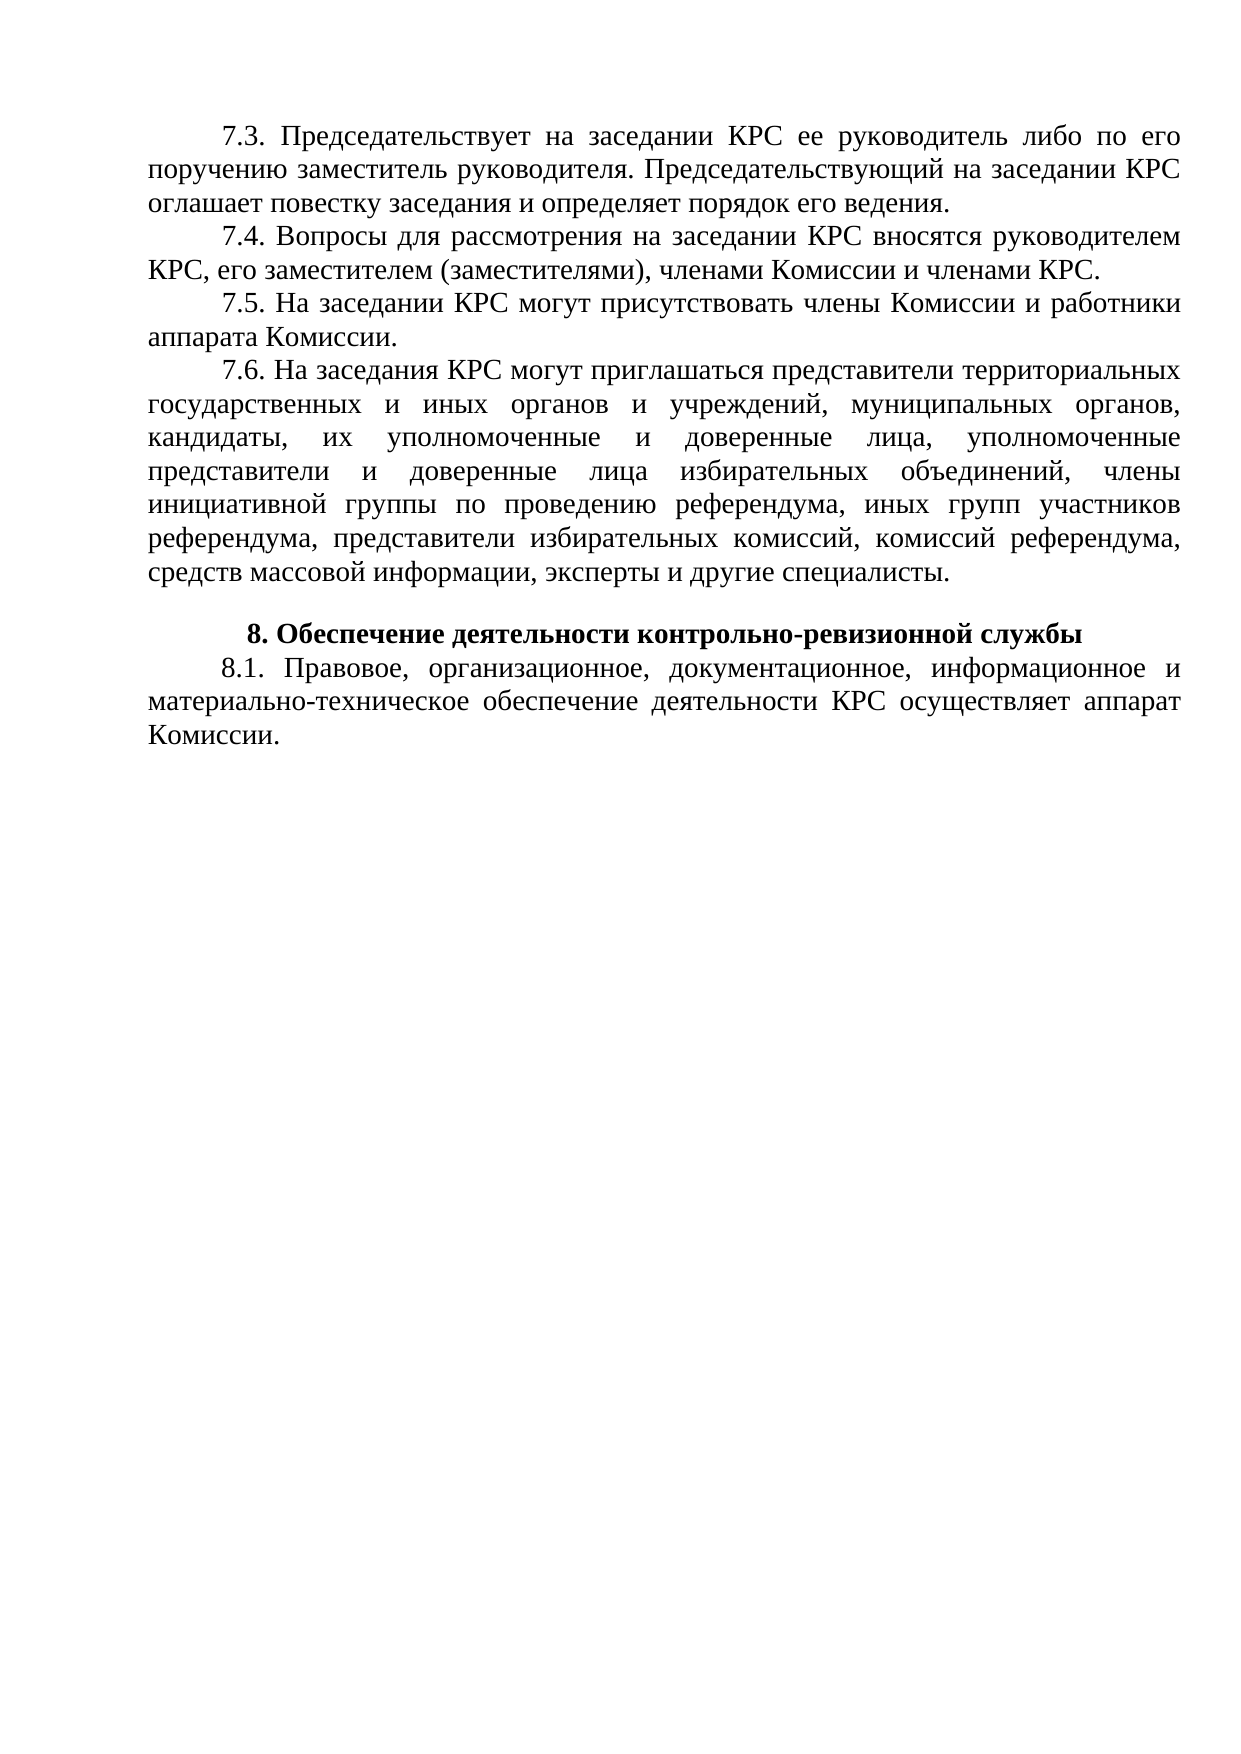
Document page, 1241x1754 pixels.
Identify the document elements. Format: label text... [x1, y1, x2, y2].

text 7.6. На заседания КРС могут приглашаться представители территориальных государственных и иных органов и учреждений, муниципальных органов, кандидаты, их уполномоченные и доверенные лица, уполномоченные представители и доверенные лица избирательных объединений, члены инициативной группы по проведению референдума, иных групп участников референдума, представители избирательных комиссий, комиссий референдума, средств массовой информации, эксперты и другие специалисты. [148, 353, 1182, 588]
text 7.3. Председательствует на заседании КРС ее руководитель либо по его поручению заместитель руководителя. Председательствующий на заседании КРС оглашает повестку заседания и определяет порядок его ведения. [148, 118, 1182, 219]
text 7.4. Вопросы для рассмотрения на заседании КРС вносятся руководителем КРС, его заместителем (заместителями), членами Комиссии и членами КРС. [148, 219, 1182, 286]
text 8.1. Правовое, организационное, документационное, информационное и материально-техническое обеспечение деятельности КРС осуществляет аппарат Комиссии. [148, 650, 1182, 751]
text 8. Обеспечение деятельности контрольно-ревизионной службы [148, 616, 1182, 650]
text 7.5. На заседании КРС могут присутствовать члены Комиссии и работники аппарата Комиссии. [148, 286, 1182, 353]
